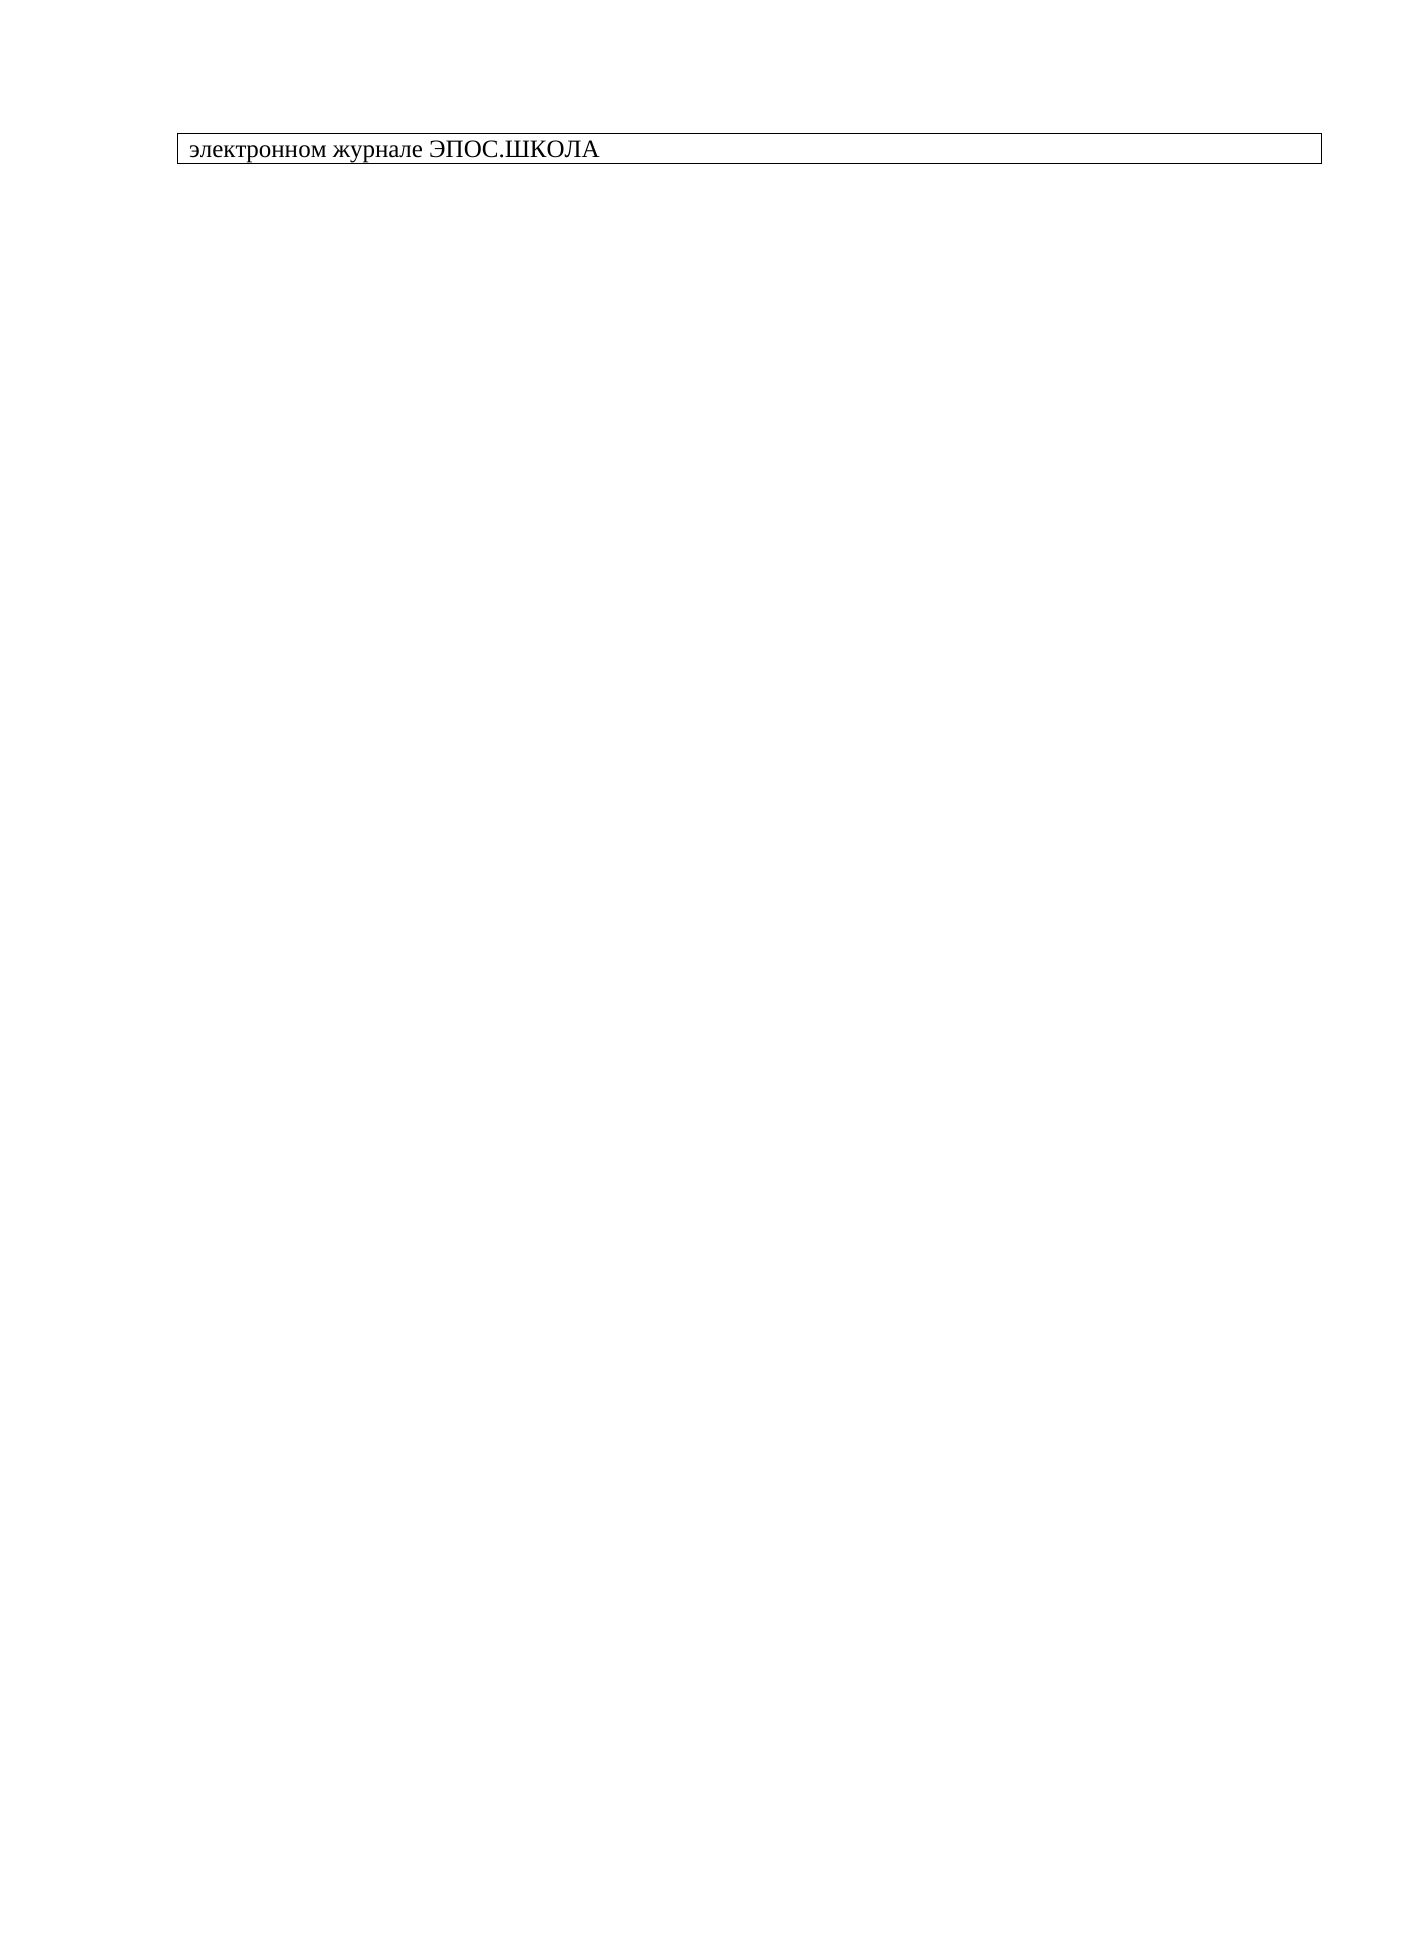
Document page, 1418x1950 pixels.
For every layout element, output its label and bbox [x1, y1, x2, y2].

table_cell [178, 134, 1321, 163]
